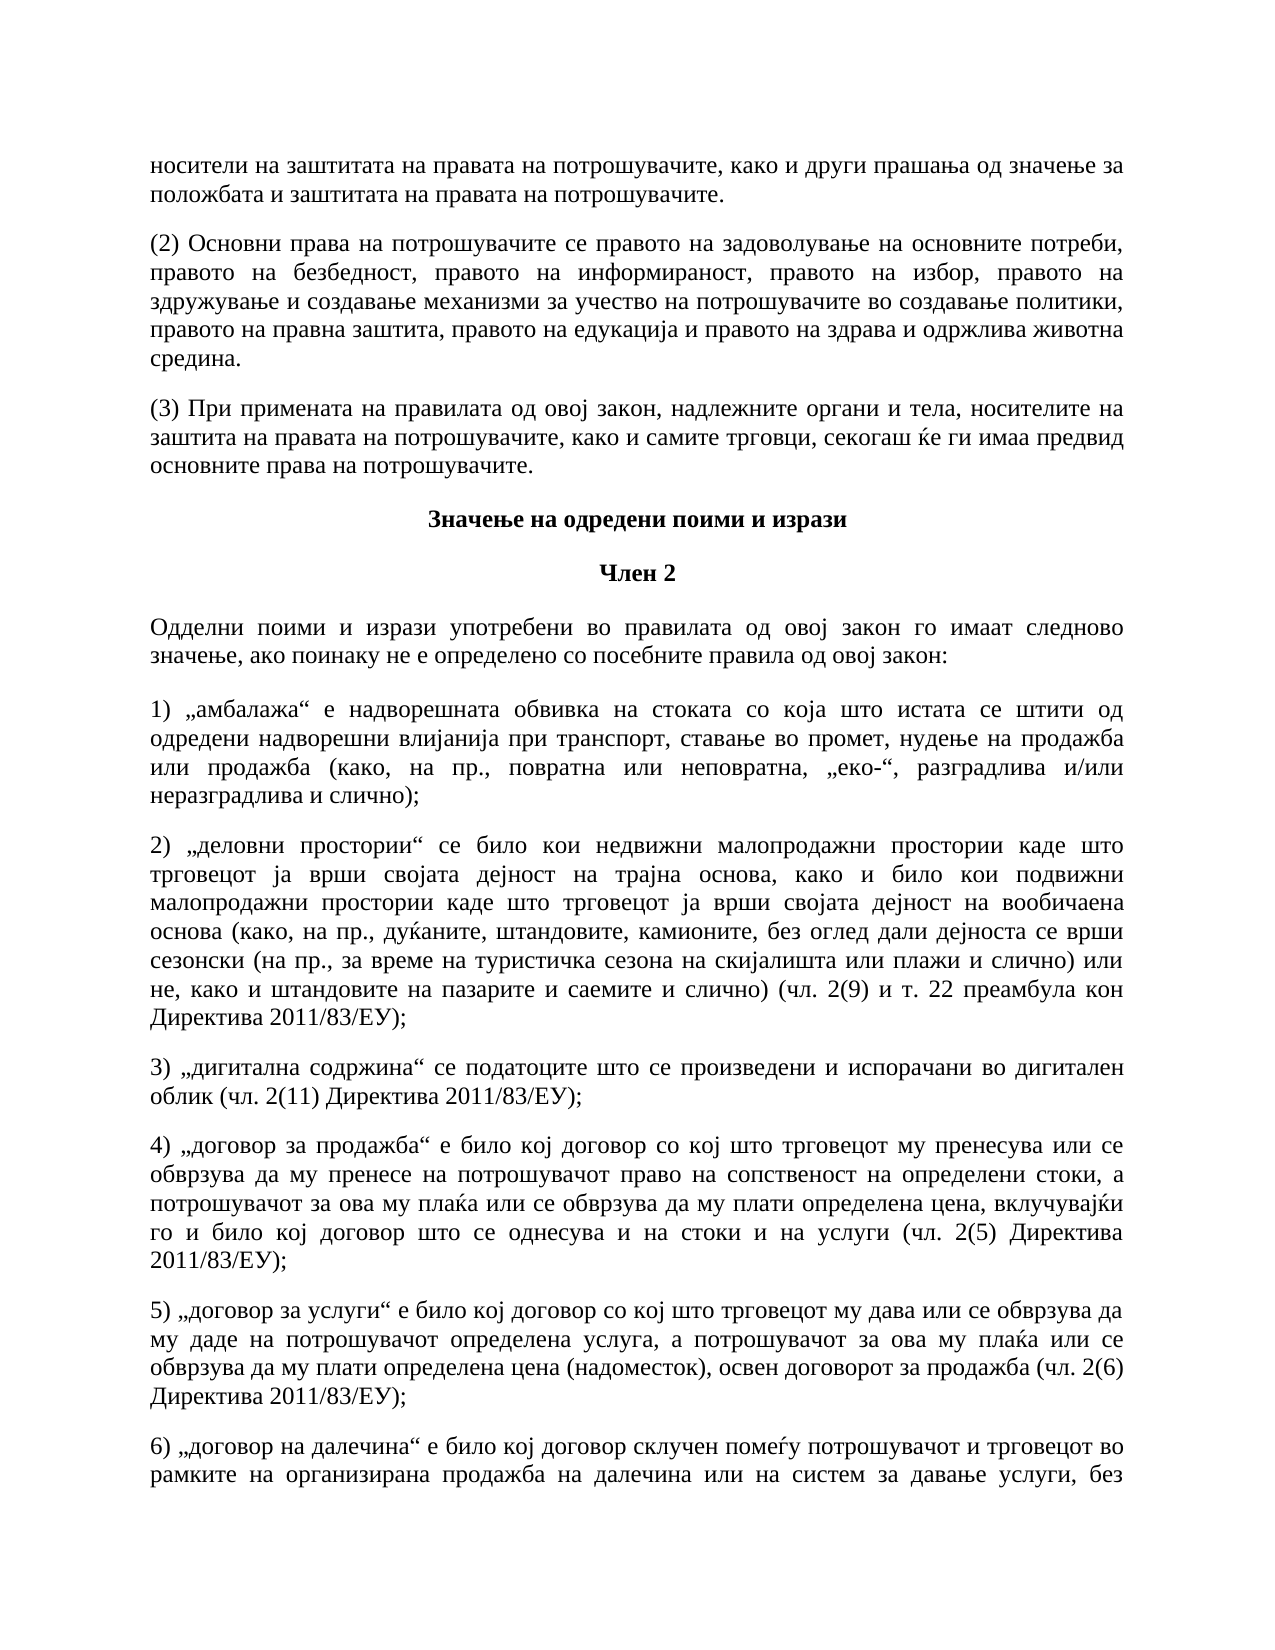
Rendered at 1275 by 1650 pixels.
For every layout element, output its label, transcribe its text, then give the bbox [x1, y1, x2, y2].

text 5) „договор за услуги“ е било кој договор со кој што трговецот му дава или се обврзува да му даде на потрошувачот определена услуга, а потрошувачот за ова му плаќа или се обврзува да му плати определена цена (надоместок), освен договорот за продажба (чл. 2(6) Директива 2011/83/ЕУ); [150, 1295, 1125, 1410]
text Значење на одредени поими и изрази [150, 504, 1125, 533]
text (1) Со овој закон се уредуваат правата и обврските на потрошувачите и на трговците во потрошувачките односи, начините и постапките на заштита на правата на потрошувачите, информирањето на потрошувачите, унапредувањето на знаењето на потрошувачите за нивните права и начините и постапките на нивна заштита, правата и обврските на здруженијата и сојузите чија област на дејствување е остварувањето на целите на заштита на правата на потрошувачите, правата и обврските на надлежните органи, тела и други носители на заштитата на правата на потрошувачите, како и други прашања од значење за положбата и заштитата на правата на потрошувачите. [150, 150, 1125, 207]
text (3) При примената на правилата од овој закон, надлежните органи и тела, носителите на заштита на правата на потрошувачите, како и самите трговци, секогаш ќе ги имаа предвид основните права на потрошувачите. [150, 393, 1125, 479]
text Член 2 [150, 558, 1125, 587]
text 3) „дигитална содржина“ се податоците што се произведени и испорачани во дигитален облик (чл. 2(11) Директива 2011/83/ЕУ); [150, 1052, 1125, 1109]
text 4) „договор за продажба“ е било кој договор со кој што трговецот му пренесува или се обврзува да му пренесе на потрошувачот право на сопственост на определени стоки, а потрошувачот за ова му плаќа или се обврзува да му плати определена цена, вклучувајќи го и било кој договор што се однесува и на стоки и на услуги (чл. 2(5) Директива 2011/83/ЕУ); [150, 1130, 1125, 1274]
text 2) „деловни простории“ се било кои недвижни малопродажни простории каде што трговецот ја врши својата дејност на трајна основа, како и било кои подвижни малопродажни простории каде што трговецот ја врши својата дејност на вообичаена основа (како, на пр., дуќаните, штандовите, камионите, без оглед дали дејноста се врши сезонски (на пр., за време на туристичка сезона на скијалишта или плажи и слично) или не, како и штандовите на пазарите и саемите и слично) (чл. 2(9) и т. 22 преамбула кон Директива 2011/83/ЕУ); [150, 830, 1125, 1031]
text 1) „амбалажа“ е надворешната обвивка на стоката со која што истата се штити од одредени надворешни влијанија при транспорт, ставање во промет, нудење на продажба или продажба (како, на пр., повратна или неповратна, „еко-“, разградлива и/или неразградлива и слично); [150, 694, 1125, 809]
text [150, 1431, 1125, 1488]
text (2) Основни права на потрошувачите се правото на задоволување на основните потреби, правото на безбедност, правото на информираност, правото на избор, правото на здружување и создавање механизми за учество на потрошувачите во создавање политики, правото на правна заштита, правото на едукација и правото на здрава и одржлива животна средина. [150, 228, 1125, 372]
text Одделни поими и изрази употребени во правилата од овој закон го имаат следново значење, ако поинаку не е определено со посебните правила од овој закон: [150, 612, 1125, 669]
